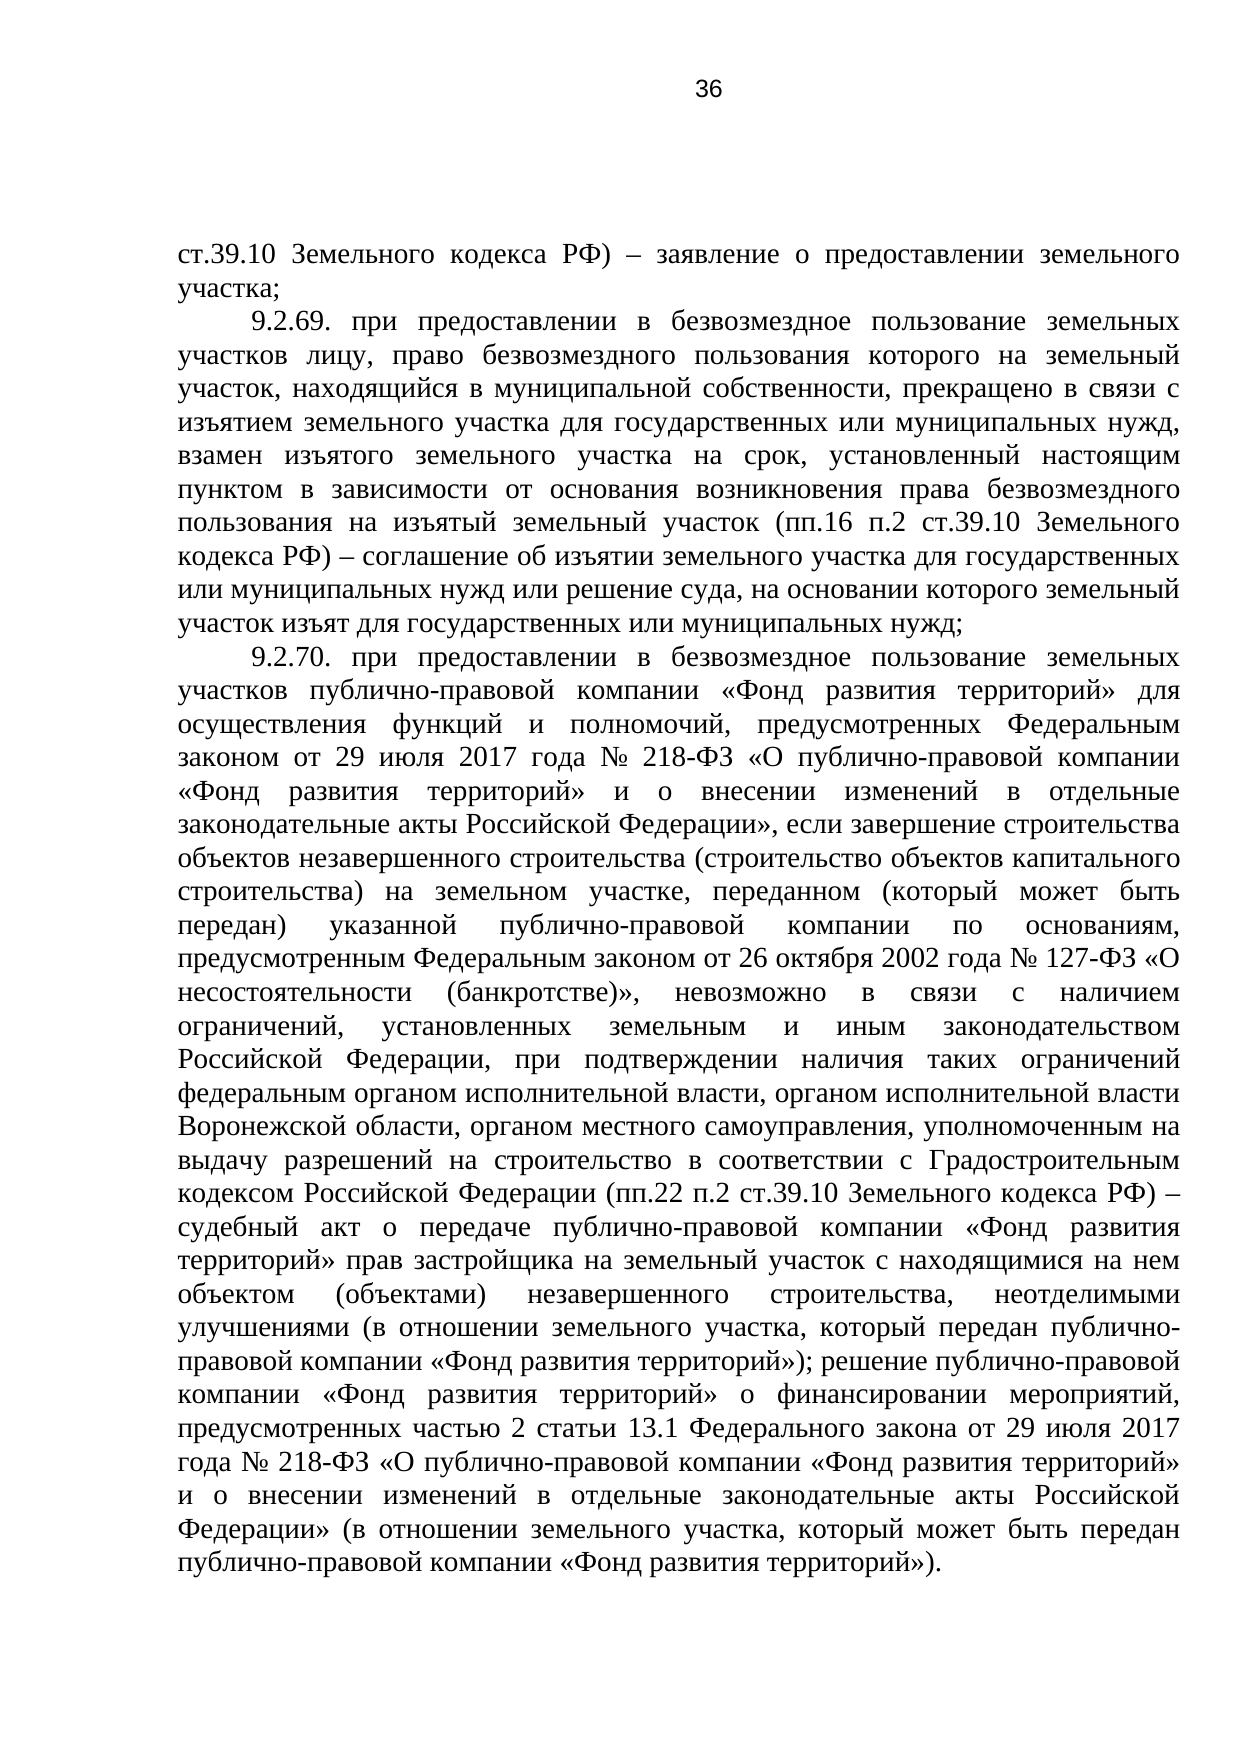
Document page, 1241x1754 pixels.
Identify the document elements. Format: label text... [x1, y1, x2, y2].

text 9.2.70. при предоставлении в безвозмездное пользование земельных участков публично-правовой компании «Фонд развития территорий» для осуществления функций и полномочий, предусмотренных Федеральным законом от 29 июля 2017 года № 218-ФЗ «О публично-правовой компании «Фонд развития территорий» и о внесении изменений в отдельные законодательные акты Российской Федерации», если завершение строительства объектов незавершенного строительства (строительство объектов капитального строительства) на земельном участке, переданном (который может быть передан) указанной публично-правовой компании по основаниям, предусмотренным Федеральным законом от 26 октября 2002 года № 127-ФЗ «О несостоятельности (банкротстве)», невозможно в связи с наличием ограничений, установленных земельным и иным законодательством Российской Федерации, при подтверждении наличия таких ограничений федеральным органом исполнительной власти, органом исполнительной власти Воронежской области, органом местного самоуправления, уполномоченным на выдачу разрешений на строительство в соответствии с Градостроительным кодексом Российской Федерации (пп.22 п.2 ст.39.10 Земельного кодекса РФ) – судебный акт о передаче публично-правовой компании «Фонд развития территорий» прав застройщика на земельный участок с находящимися на нем объектом (объектами) незавершенного строительства, неотделимыми улучшениями (в отношении земельного участка, который передан публично-правовой компании «Фонд развития территорий»); решение публично-правовой компании «Фонд развития территорий» о финансировании мероприятий, предусмотренных частью 2 статьи 13.1 Федерального закона от 29 июля 2017 года № 218-ФЗ «О публично-правовой компании «Фонд развития территорий» и о внесении изменений в отдельные законодательные акты Российской Федерации» (в отношении земельного участка, который может быть передан публично-правовой компании «Фонд развития территорий»). [177, 639, 1181, 1578]
text 9.2.69. при предоставлении в безвозмездное пользование земельных участков лицу, право безвозмездного пользования которого на земельный участок, находящийся в муниципальной собственности, прекращено в связи с изъятием земельного участка для государственных или муниципальных нужд, взамен изъятого земельного участка на срок, установленный настоящим пунктом в зависимости от основания возникновения права безвозмездного пользования на изъятый земельный участок (пп.16 п.2 ст.39.10 Земельного кодекса РФ) – соглашение об изъятии земельного участка для государственных или муниципальных нужд или решение суда, на основании которого земельный участок изъят для государственных или муниципальных нужд; [177, 303, 1181, 639]
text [177, 236, 1181, 303]
